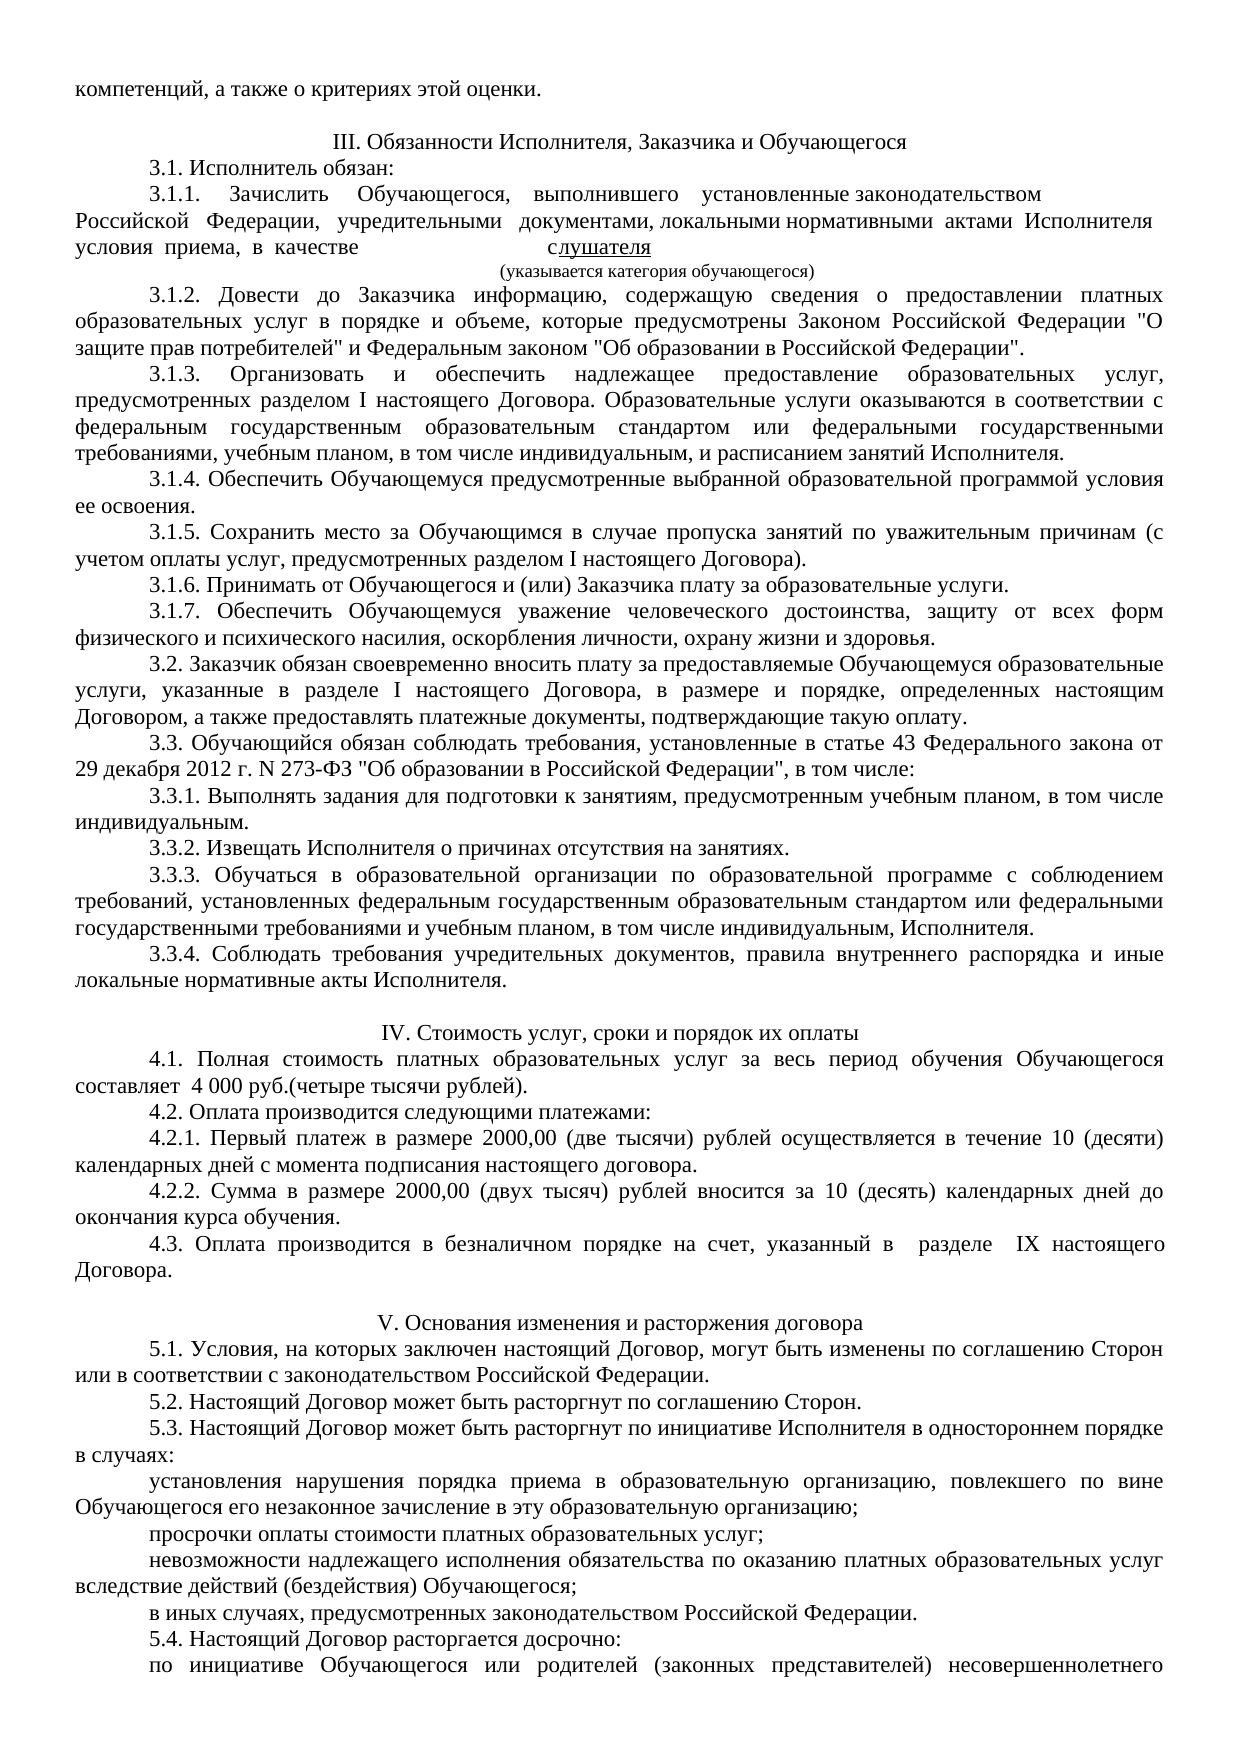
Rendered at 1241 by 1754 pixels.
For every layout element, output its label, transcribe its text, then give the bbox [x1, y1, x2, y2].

text в иных случаях, предусмотренных законодательством Российской Федерации. [75, 1599, 1165, 1625]
text 4.2.1. Первый платеж в размере 2000,00 (две тысячи) рублей осуществляется в течение 10 (десяти) календарных дней с момента подписания настоящего договора. [75, 1124, 1165, 1177]
text V. Основания изменения и расторжения договора [75, 1309, 1165, 1335]
text (указывается категория обучающегося) [75, 259, 1165, 281]
text IV. Стоимость услуг, сроки и порядок их оплаты [75, 1019, 1165, 1045]
text 3.3.3. Обучаться в образовательной организации по образовательной программе с соблюдением требований, установленных федеральным государственным образовательным стандартом или федеральными государственными требованиями и учебным планом, в том числе индивидуальным, Исполнителя. [75, 861, 1165, 940]
text 3.1.5. Сохранить место за Обучающимся в случае пропуска занятий по уважительным причинам (с учетом оплаты услуг, предусмотренных разделом I настоящего Договора). [75, 518, 1165, 571]
text 5.4. Настоящий Договор расторгается досрочно: [75, 1625, 1165, 1651]
text 5.1. Условия, на которых заключен настоящий Договор, могут быть изменены по соглашению Сторон или в соответствии с законодательством Российской Федерации. [75, 1335, 1165, 1388]
text 5.2. Настоящий Договор может быть расторгнут по соглашению Сторон. [75, 1388, 1165, 1414]
text 3.1.1. Зачислить Обучающегося, выполнившего установленные законодательством Российской Федерации, учредительными документами, локальными нормативными актами Исполнителя условия приема, в качестве слушателя [75, 180, 1165, 259]
text 3.2. Заказчик обязан своевременно вносить плату за предоставляемые Обучающемуся образовательные услуги, указанные в разделе I настоящего Договора, в размере и порядке, определенных настоящим Договором, а также предоставлять платежные документы, подтверждающие такую оплату. [75, 650, 1165, 729]
text 3.1.3. Организовать и обеспечить надлежащее предоставление образовательных услуг, предусмотренных разделом I настоящего Договора. Образовательные услуги оказываются в соответствии с федеральным государственным образовательным стандартом или федеральными государственными требованиями, учебным планом, в том числе индивидуальным, и расписанием занятий Исполнителя. [75, 360, 1165, 466]
text 3.1.6. Принимать от Обучающегося и (или) Заказчика плату за образовательные услуги. [75, 571, 1165, 597]
text 3.3.4. Соблюдать требования учредительных документов, правила внутреннего распорядка и иные локальные нормативные акты Исполнителя. [75, 940, 1165, 993]
text 3.1. Исполнитель обязан: [75, 154, 1165, 180]
text установления нарушения порядка приема в образовательную организацию, повлекшего по вине Обучающегося его незаконное зачисление в эту образовательную организацию; [75, 1467, 1165, 1520]
text 3.3.2. Извещать Исполнителя о причинах отсутствия на занятиях. [75, 834, 1165, 861]
text 4.2.2. Сумма в размере 2000,00 (двух тысяч) рублей вносится за 10 (десять) календарных дней до окончания курса обучения. [75, 1177, 1165, 1230]
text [75, 1651, 1165, 1678]
text 3.1.2. Довести до Заказчика информацию, содержащую сведения о предоставлении платных образовательных услуг в порядке и объеме, которые предусмотрены Законом Российской Федерации "О защите прав потребителей" и Федеральным законом "Об образовании в Российской Федерации". [75, 281, 1165, 360]
text 4.2. Оплата производится следующими платежами: [75, 1098, 1165, 1124]
text 3.3. Обучающийся обязан соблюдать требования, установленные в статье 43 Федерального закона от 29 декабря 2012 г. N 273-ФЗ "Об образовании в Российской Федерации", в том числе: [75, 729, 1165, 782]
text 5.3. Настоящий Договор может быть расторгнут по инициативе Исполнителя в одностороннем порядке в случаях: [75, 1414, 1165, 1467]
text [75, 75, 1165, 101]
text просрочки оплаты стоимости платных образовательных услуг; [75, 1520, 1165, 1546]
text III. Обязанности Исполнителя, Заказчика и Обучающегося [75, 128, 1165, 154]
text 3.1.4. Обеспечить Обучающемуся предусмотренные выбранной образовательной программой условия ее освоения. [75, 466, 1165, 518]
text 3.3.1. Выполнять задания для подготовки к занятиям, предусмотренным учебным планом, в том числе индивидуальным. [75, 782, 1165, 834]
text 4.3. Оплата производится в безналичном порядке на счет, указанный в разделе IX настоящего Договора. [75, 1230, 1165, 1282]
text невозможности надлежащего исполнения обязательства по оказанию платных образовательных услуг вследствие действий (бездействия) Обучающегося; [75, 1546, 1165, 1599]
text 4.1. Полная стоимость платных образовательных услуг за весь период обучения Обучающегося составляет 4 000 руб.(четыре тысячи рублей). [75, 1045, 1165, 1098]
text 3.1.7. Обеспечить Обучающемуся уважение человеческого достоинства, защиту от всех форм физического и психического насилия, оскорбления личности, охрану жизни и здоровья. [75, 597, 1165, 650]
